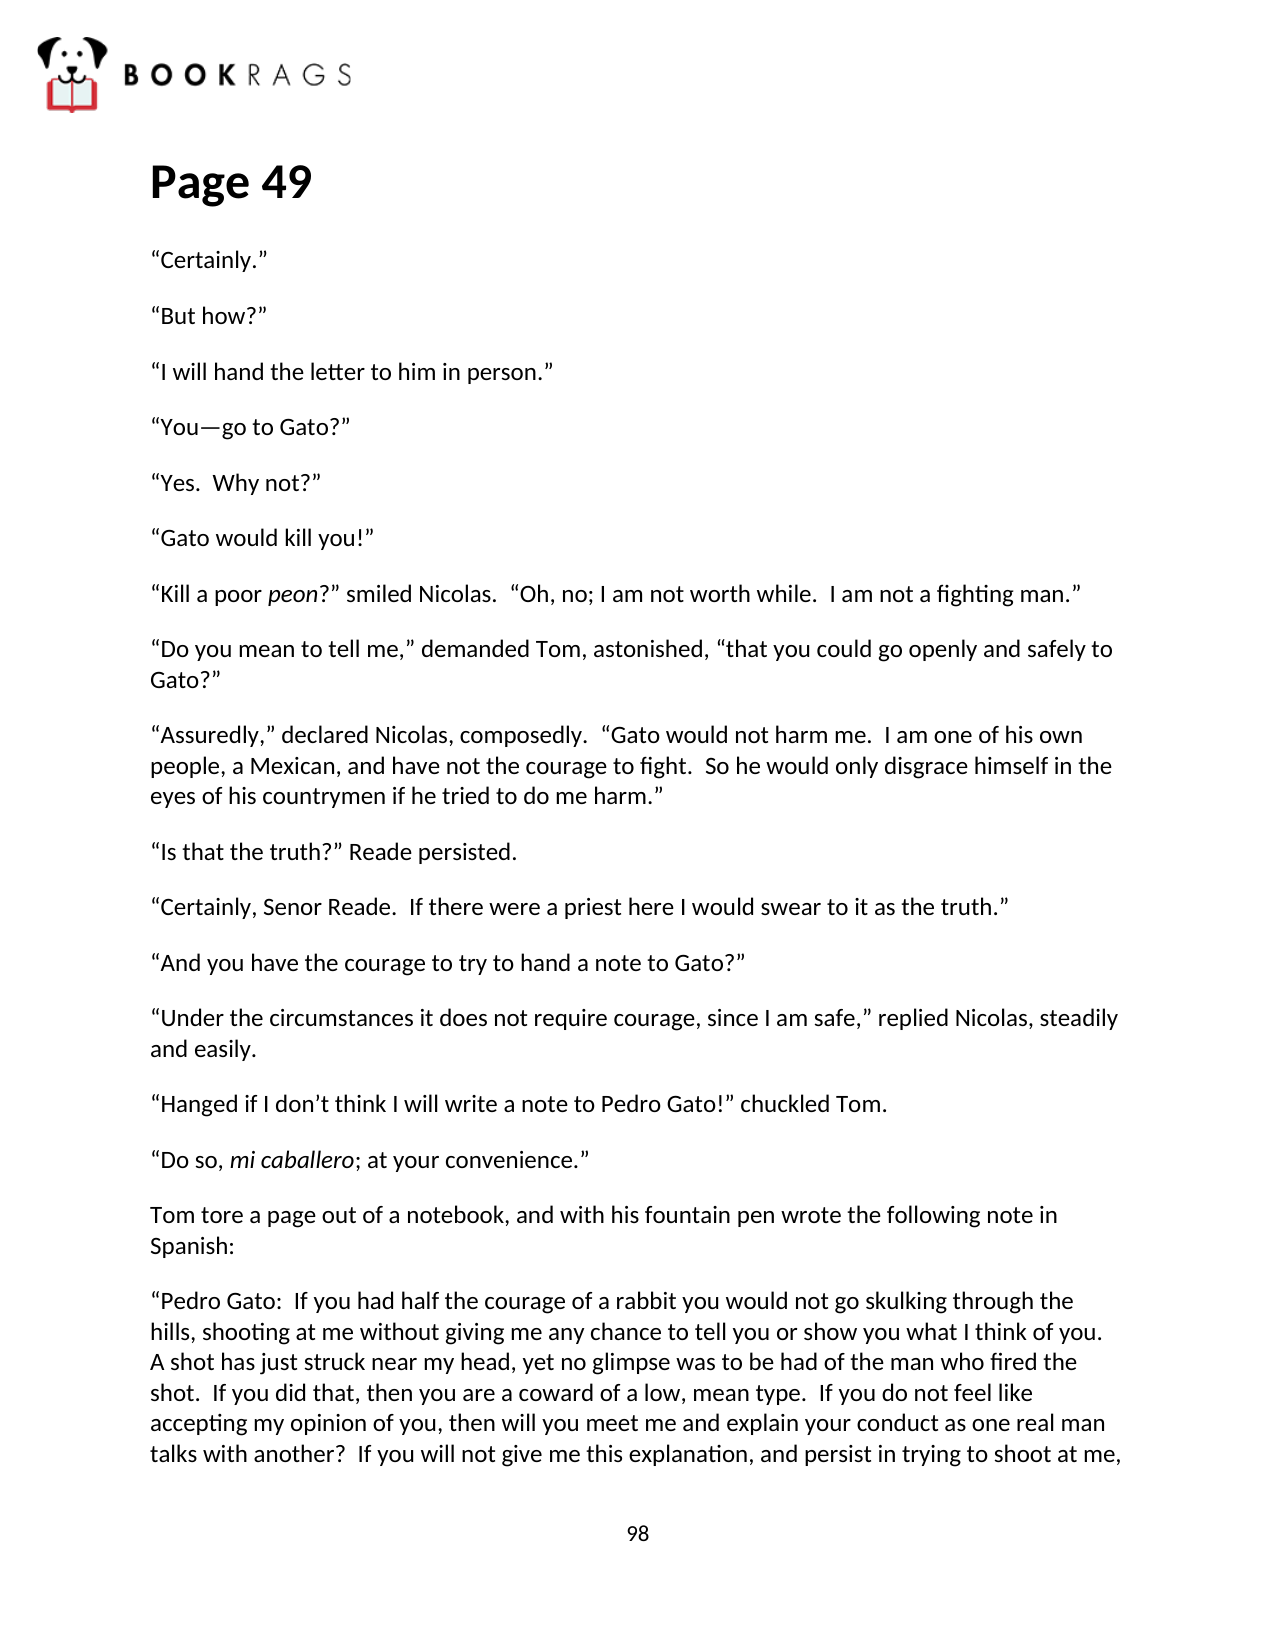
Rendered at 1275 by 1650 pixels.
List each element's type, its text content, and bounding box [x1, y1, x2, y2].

text “Hanged if I don’t think I will write a note to Pedro Gato!” chuckled Tom. [150, 1088, 1125, 1119]
text “Do you mean to tell me,” demanded Tom, astonished, “that you could go openly and safely to Gato?” [150, 633, 1125, 694]
text “Do so, mi caballero; at your convenience.” [150, 1144, 1125, 1174]
text “But how?” [150, 300, 1125, 331]
text “You—­go to Gato?” [150, 411, 1125, 442]
text “And you have the courage to try to hand a note to Gato?” [150, 947, 1125, 977]
text “Assuredly,” declared Nicolas, composedly. “Gato would not harm me. I am one of his own people, a Mexican, and have not the courage to fight. So he would only disgrace himself in the eyes of his countrymen if he tried to do me harm.” [150, 719, 1125, 811]
text Page 49 [150, 150, 1125, 211]
picture [37, 37, 351, 113]
text “Gato would kill you!” [150, 522, 1125, 553]
text “I will hand the letter to him in person.” [150, 356, 1125, 386]
text Tom tore a page out of a notebook, and with his fountain pen wrote the following note in Spanish: [150, 1199, 1125, 1261]
text “Certainly, Senor Reade. If there were a priest here I would swear to it as the truth.” [150, 891, 1125, 922]
text “Is that the truth?” Reade persisted. [150, 836, 1125, 866]
text “Kill a poor peon?” smiled Nicolas. “Oh, no; I am not worth while. I am not a fighting man.” [150, 578, 1125, 608]
text “Certainly.” [150, 244, 1125, 275]
text “Under the circumstances it does not require courage, since I am safe,” replied Nicolas, steadily and easily. [150, 1002, 1125, 1063]
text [150, 1286, 1125, 1469]
text “Yes. Why not?” [150, 467, 1125, 497]
